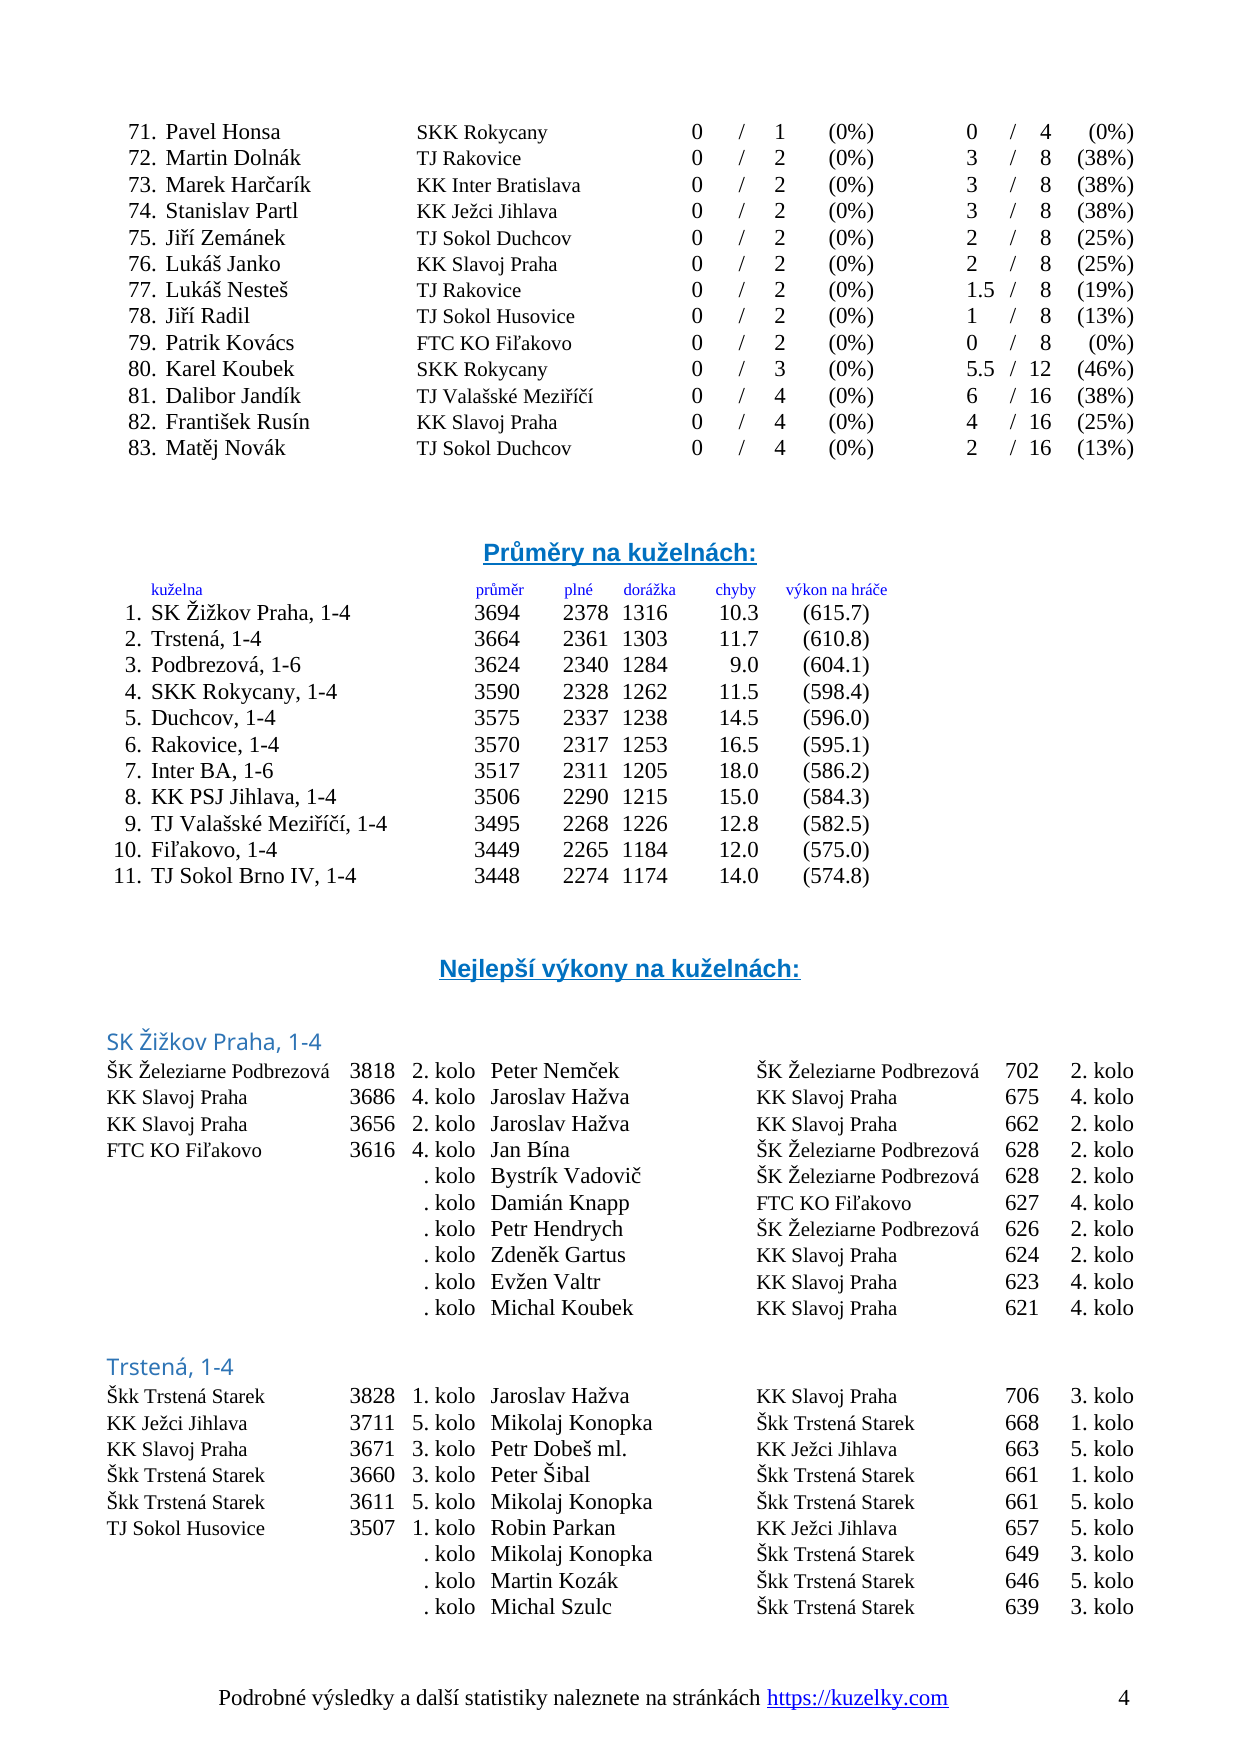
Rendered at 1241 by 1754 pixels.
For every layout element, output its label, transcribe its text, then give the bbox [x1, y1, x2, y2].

text 5. Duchcov, 1-4 3575 2337 1238 14.5 (596.0) [106, 704, 1134, 731]
text 83. Matěj Novák TJ Sokol Duchcov 0 / 4 (0%) 2 / 16 (13%) [106, 434, 1134, 461]
text . kolo Martin Kozák Škk Trstená Starek 646 5. kolo [106, 1567, 1134, 1593]
text 72. Martin Dolnák TJ Rakovice 0 / 2 (0%) 3 / 8 (38%) [106, 144, 1134, 171]
subtitle Trstená, 1-4 [106, 1351, 1134, 1382]
text KK Slavoj Praha 3686 4. kolo Jaroslav Hažva KK Slavoj Praha 675 4. kolo [106, 1083, 1134, 1110]
text 80. Karel Koubek SKK Rokycany 0 / 3 (0%) 5.5 / 12 (46%) [106, 355, 1134, 382]
text TJ Sokol Husovice 3507 1. kolo Robin Parkan KK Ježci Jihlava 657 5. kolo [106, 1514, 1134, 1540]
subtitle SK Žižkov Praha, 1-4 [106, 1026, 1134, 1057]
text Škk Trstená Starek 3660 3. kolo Peter Šibal Škk Trstená Starek 661 1. kolo [106, 1461, 1134, 1488]
text 6. Rakovice, 1-4 3570 2317 1253 16.5 (595.1) [106, 731, 1134, 757]
text . kolo Damián Knapp FTC KO Fiľakovo 627 4. kolo [106, 1189, 1134, 1215]
text 73. Marek Harčarík KK Inter Bratislava 0 / 2 (0%) 3 / 8 (38%) [106, 171, 1134, 197]
text 11. TJ Sokol Brno IV, 1-4 3448 2274 1174 14.0 (574.8) [106, 862, 1134, 889]
text 79. Patrik Kovács FTC KO Fiľakovo 0 / 2 (0%) 0 / 8 (0%) [106, 329, 1134, 355]
text . kolo Bystrík Vadovič ŠK Železiarne Podbrezová 628 2. kolo [106, 1162, 1134, 1189]
text Škk Trstená Starek 3828 1. kolo Jaroslav Hažva KK Slavoj Praha 706 3. kolo [106, 1382, 1134, 1409]
text . kolo Michal Koubek KK Slavoj Praha 621 4. kolo [106, 1294, 1134, 1321]
text 76. Lukáš Janko KK Slavoj Praha 0 / 2 (0%) 2 / 8 (25%) [106, 250, 1134, 276]
text KK Slavoj Praha 3671 3. kolo Petr Dobeš ml. KK Ježci Jihlava 663 5. kolo [106, 1435, 1134, 1461]
text . kolo Petr Hendrych ŠK Železiarne Podbrezová 626 2. kolo [106, 1215, 1134, 1241]
text 2. Trstená, 1-4 3664 2361 1303 11.7 (610.8) [106, 625, 1134, 652]
text KK Slavoj Praha 3656 2. kolo Jaroslav Hažva KK Slavoj Praha 662 2. kolo [106, 1110, 1134, 1136]
text 4. SKK Rokycany, 1-4 3590 2328 1262 11.5 (598.4) [106, 678, 1134, 704]
text 71. Pavel Honsa SKK Rokycany 0 / 1 (0%) 0 / 4 (0%) [106, 118, 1134, 144]
text 9. TJ Valašské Meziříčí, 1-4 3495 2268 1226 12.8 (582.5) [106, 810, 1134, 836]
text . kolo Mikolaj Konopka Škk Trstená Starek 649 3. kolo [106, 1540, 1134, 1567]
text . kolo Zdeněk Gartus KK Slavoj Praha 624 2. kolo [106, 1241, 1134, 1268]
text 74. Stanislav Partl KK Ježci Jihlava 0 / 2 (0%) 3 / 8 (38%) [106, 197, 1134, 223]
text 8. KK PSJ Jihlava, 1-4 3506 2290 1215 15.0 (584.3) [106, 783, 1134, 810]
text 78. Jiří Radil TJ Sokol Husovice 0 / 2 (0%) 1 / 8 (13%) [106, 303, 1134, 329]
text 10. Fiľakovo, 1-4 3449 2265 1184 12.0 (575.0) [106, 836, 1134, 862]
text 7. Inter BA, 1-6 3517 2311 1205 18.0 (586.2) [106, 757, 1134, 783]
text 81. Dalibor Jandík TJ Valašské Meziříčí 0 / 4 (0%) 6 / 16 (38%) [106, 382, 1134, 408]
text 77. Lukáš Nesteš TJ Rakovice 0 / 2 (0%) 1.5 / 8 (19%) [106, 276, 1134, 303]
text 82. František Rusín KK Slavoj Praha 0 / 4 (0%) 4 / 16 (25%) [106, 408, 1134, 434]
text 1. SK Žižkov Praha, 1-4 3694 2378 1316 10.3 (615.7) [106, 599, 1134, 625]
text . kolo Evžen Valtr KK Slavoj Praha 623 4. kolo [106, 1268, 1134, 1294]
text KK Ježci Jihlava 3711 5. kolo Mikolaj Konopka Škk Trstená Starek 668 1. kolo [106, 1409, 1134, 1435]
text FTC KO Fiľakovo 3616 4. kolo Jan Bína ŠK Železiarne Podbrezová 628 2. kolo [106, 1136, 1134, 1162]
text . kolo Michal Szulc Škk Trstená Starek 639 3. kolo [106, 1593, 1134, 1619]
text Škk Trstená Starek 3611 5. kolo Mikolaj Konopka Škk Trstená Starek 661 5. kolo [106, 1488, 1134, 1514]
text Nejlepší výkony na kuželnách: [94, 954, 1145, 983]
text Průměry na kuželnách: [94, 538, 1145, 567]
text kuželna průměr plné dorážka chyby výkon na hráče [106, 580, 1134, 599]
text 75. Jiří Zemánek TJ Sokol Duchcov 0 / 2 (0%) 2 / 8 (25%) [106, 223, 1134, 250]
text ŠK Železiarne Podbrezová 3818 2. kolo Peter Nemček ŠK Železiarne Podbrezová 702 2. kolo [106, 1057, 1134, 1083]
text 3. Podbrezová, 1-6 3624 2340 1284 9.0 (604.1) [106, 652, 1134, 678]
